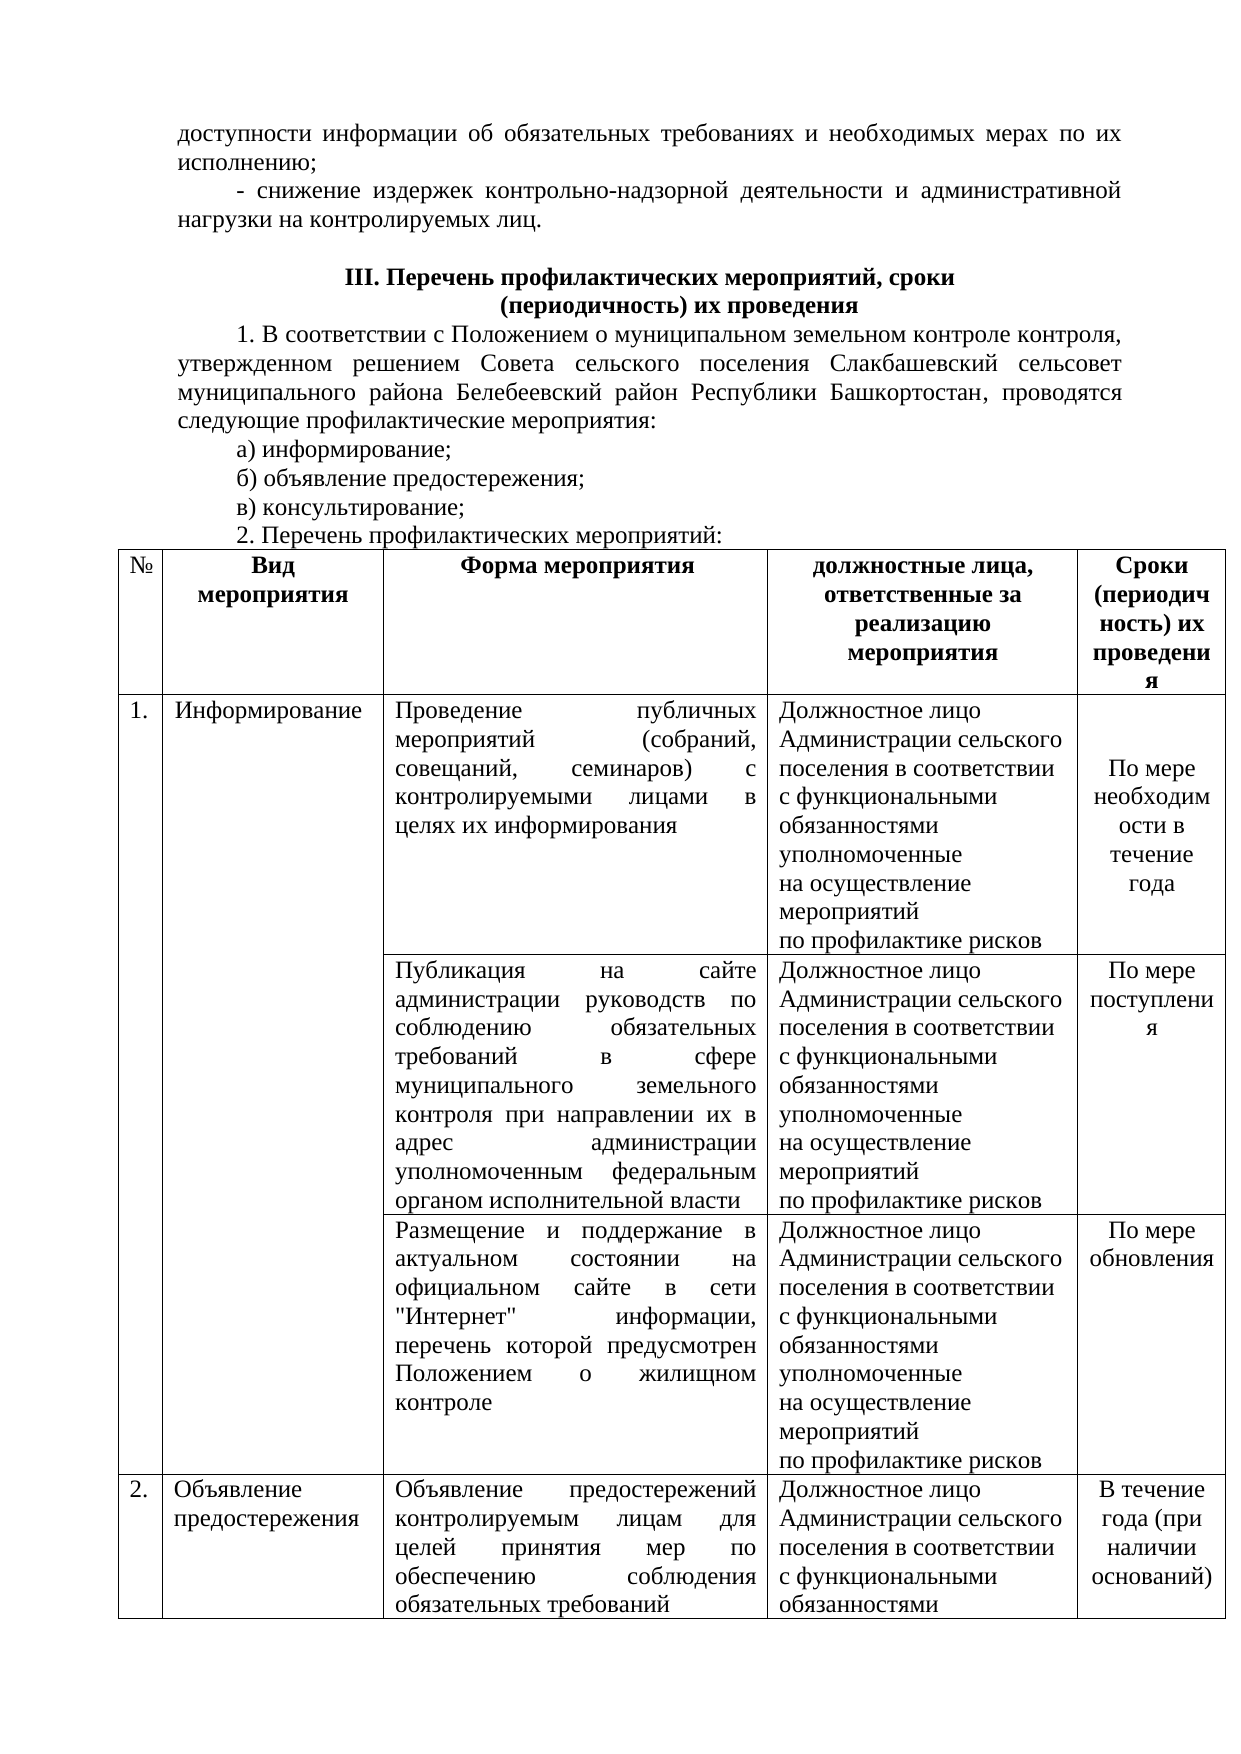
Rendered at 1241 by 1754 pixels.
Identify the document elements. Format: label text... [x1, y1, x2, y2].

text а) информирование; [177, 434, 1122, 463]
table_header Вид мероприятия [163, 550, 383, 694]
text 2. Перечень профилактических мероприятий: [177, 521, 1122, 549]
table_cell По мере поступления [1078, 955, 1225, 1214]
table_header Сроки (периодичность) их проведения [1078, 550, 1225, 694]
text б) объявление предостережения; [177, 463, 1122, 492]
text - снижение издержек контрольно-надзорной деятельности и административной нагрузки на контролируемых лиц. [177, 176, 1122, 233]
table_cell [163, 1475, 383, 1618]
table_cell Проведение публичных мероприятий (собраний, совещаний, семинаров) с контролируемыми лицами в целях их информирования [384, 695, 767, 954]
table_header должностные лица, ответственные за реализацию мероприятия [768, 550, 1077, 694]
table_cell Размещение и поддержание в актуальном состоянии на официальном сайте в сети "Интернет" информации, перечень которой предусмотрен Положением о жилищном контроле [384, 1215, 767, 1473]
text (периодичность) их проведения [177, 291, 1122, 319]
table_cell По мере обновления [1078, 1215, 1225, 1473]
table_cell По мере необходимости в течение года [1078, 695, 1225, 954]
text III. Перечень профилактических мероприятий, сроки [177, 262, 1122, 291]
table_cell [768, 1475, 1077, 1618]
table_header № [119, 550, 162, 694]
table_cell Информирование [163, 695, 383, 1473]
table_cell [384, 1475, 767, 1618]
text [177, 118, 1122, 176]
table_cell 1. [119, 695, 162, 1473]
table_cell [1078, 1475, 1225, 1618]
text в) консультирование; [177, 492, 1122, 521]
table_header Форма мероприятия [384, 550, 767, 694]
table_cell Публикация на сайте администрации руководств по соблюдению обязательных требований в сфере муниципального земельного контроля при направлении их в адрес администрации уполномоченным федеральным органом исполнительной власти [384, 955, 767, 1214]
text 1. В соответствии с Положением о муниципальном земельном контроле контроля, утвержденном решением Совета сельского поселения Слакбашевский сельсовет муниципального района Белебеевский район Республики Башкортостан, проводятся следующие профилактические мероприятия: [177, 319, 1122, 434]
table_cell 2. [119, 1475, 162, 1618]
